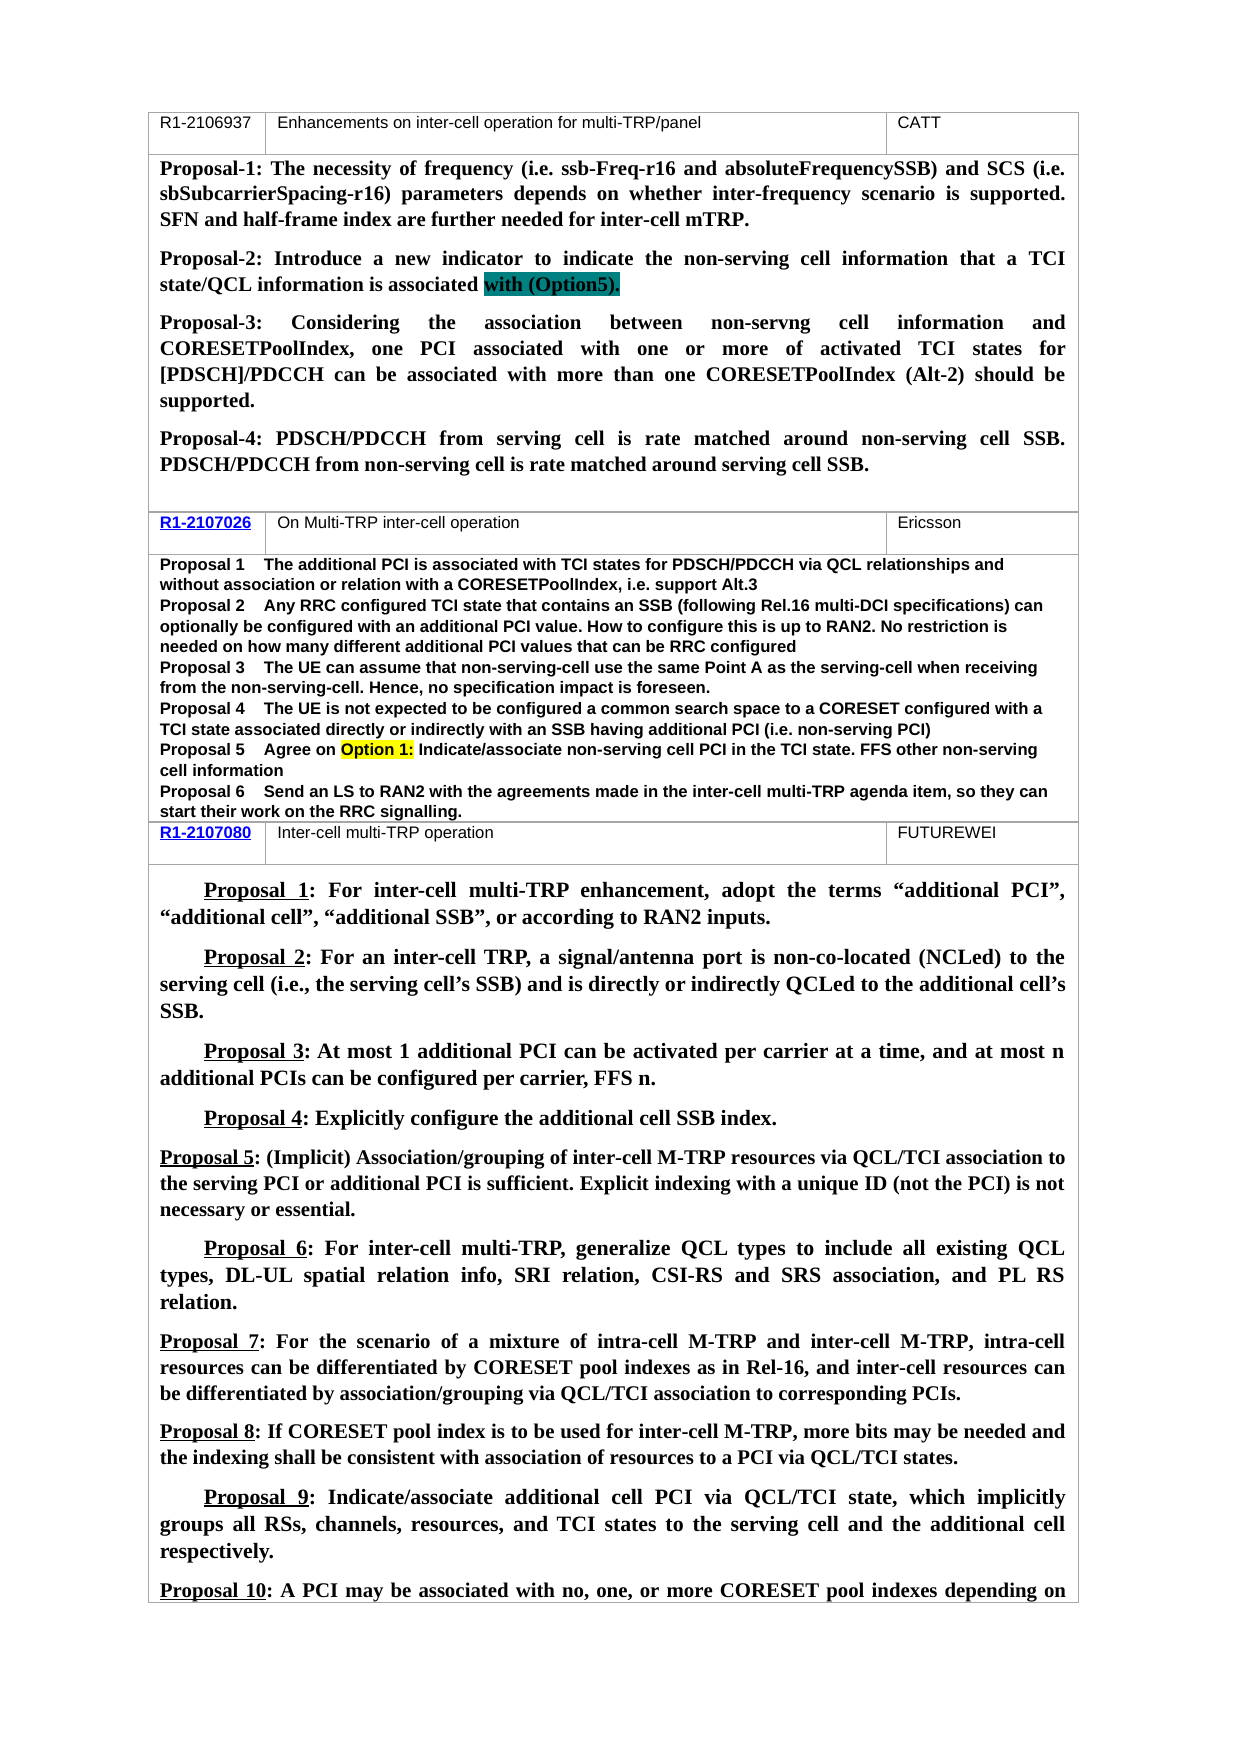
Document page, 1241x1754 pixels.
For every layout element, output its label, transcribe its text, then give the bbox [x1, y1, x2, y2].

table_cell On Multi-TRP inter-cell operation [266, 513, 886, 553]
table_cell Enhancements on inter-cell operation for multi-TRP/panel [266, 113, 886, 154]
table_cell CATT [887, 113, 1078, 154]
table_cell Proposal 1 The additional PCI is associated with TCI states for PDSCH/PDCCH via QCL relationships and without association or relation with a CORESETPoolIndex, i.e. support Alt.3 Proposal 2 Any RRC configured TCI state that contains an SSB (following Rel.16 multi-DCI specifications) can optionally be configured with an additional PCI value. How to configure this is up to RAN2. No restriction is needed on how many different additional PCI values that can be RRC configured Proposal 3 The UE can assume that non-serving-cell use the same Point A as the serving-cell when receiving from the non-serving-cell. Hence, no specification impact is foreseen. Proposal 4 The UE is not expected to be configured a common search space to a CORESET configured with a TCI state associated directly or indirectly with an SSB having additional PCI (i.e. non-serving PCI) Proposal 5 Agree on Option 1: Indicate/associate non-serving cell PCI in the TCI state. FFS other non-serving cell information Proposal 6 Send an LS to RAN2 with the agreements made in the inter-cell multi-TRP agenda item, so they can start their work on the RRC signalling. [149, 555, 1078, 821]
table_cell Proposal-1: The necessity of frequency (i.e. ssb-Freq-r16 and absoluteFrequencySSB) and SCS (i.e. sbSubcarrierSpacing-r16) parameters depends on whether inter-frequency scenario is supported. SFN and half-frame index are further needed for inter-cell mTRP. Proposal-2: Introduce a new indicator to indicate the non-serving cell information that a TCI state/QCL information is associated with (Option5). Proposal-3: Considering the association between non-servng cell information and CORESETPoolIndex, one PCI associated with one or more of activated TCI states for [PDSCH]/PDCCH can be associated with more than one CORESETPoolIndex (Alt-2) should be supported. Proposal-4: PDSCH/PDCCH from serving cell is rate matched around non-serving cell SSB. PDSCH/PDCCH from non-serving cell is rate matched around serving cell SSB. [149, 155, 1078, 511]
table_cell Ericsson [887, 513, 1078, 553]
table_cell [149, 865, 1078, 1602]
table_cell FUTUREWEI [887, 823, 1078, 863]
table_cell Inter-cell multi-TRP operation [266, 823, 886, 863]
table_cell R1-2107026 [149, 513, 265, 553]
table_cell R1-2106937 [149, 113, 265, 154]
table_cell R1-2107080 [149, 823, 265, 863]
